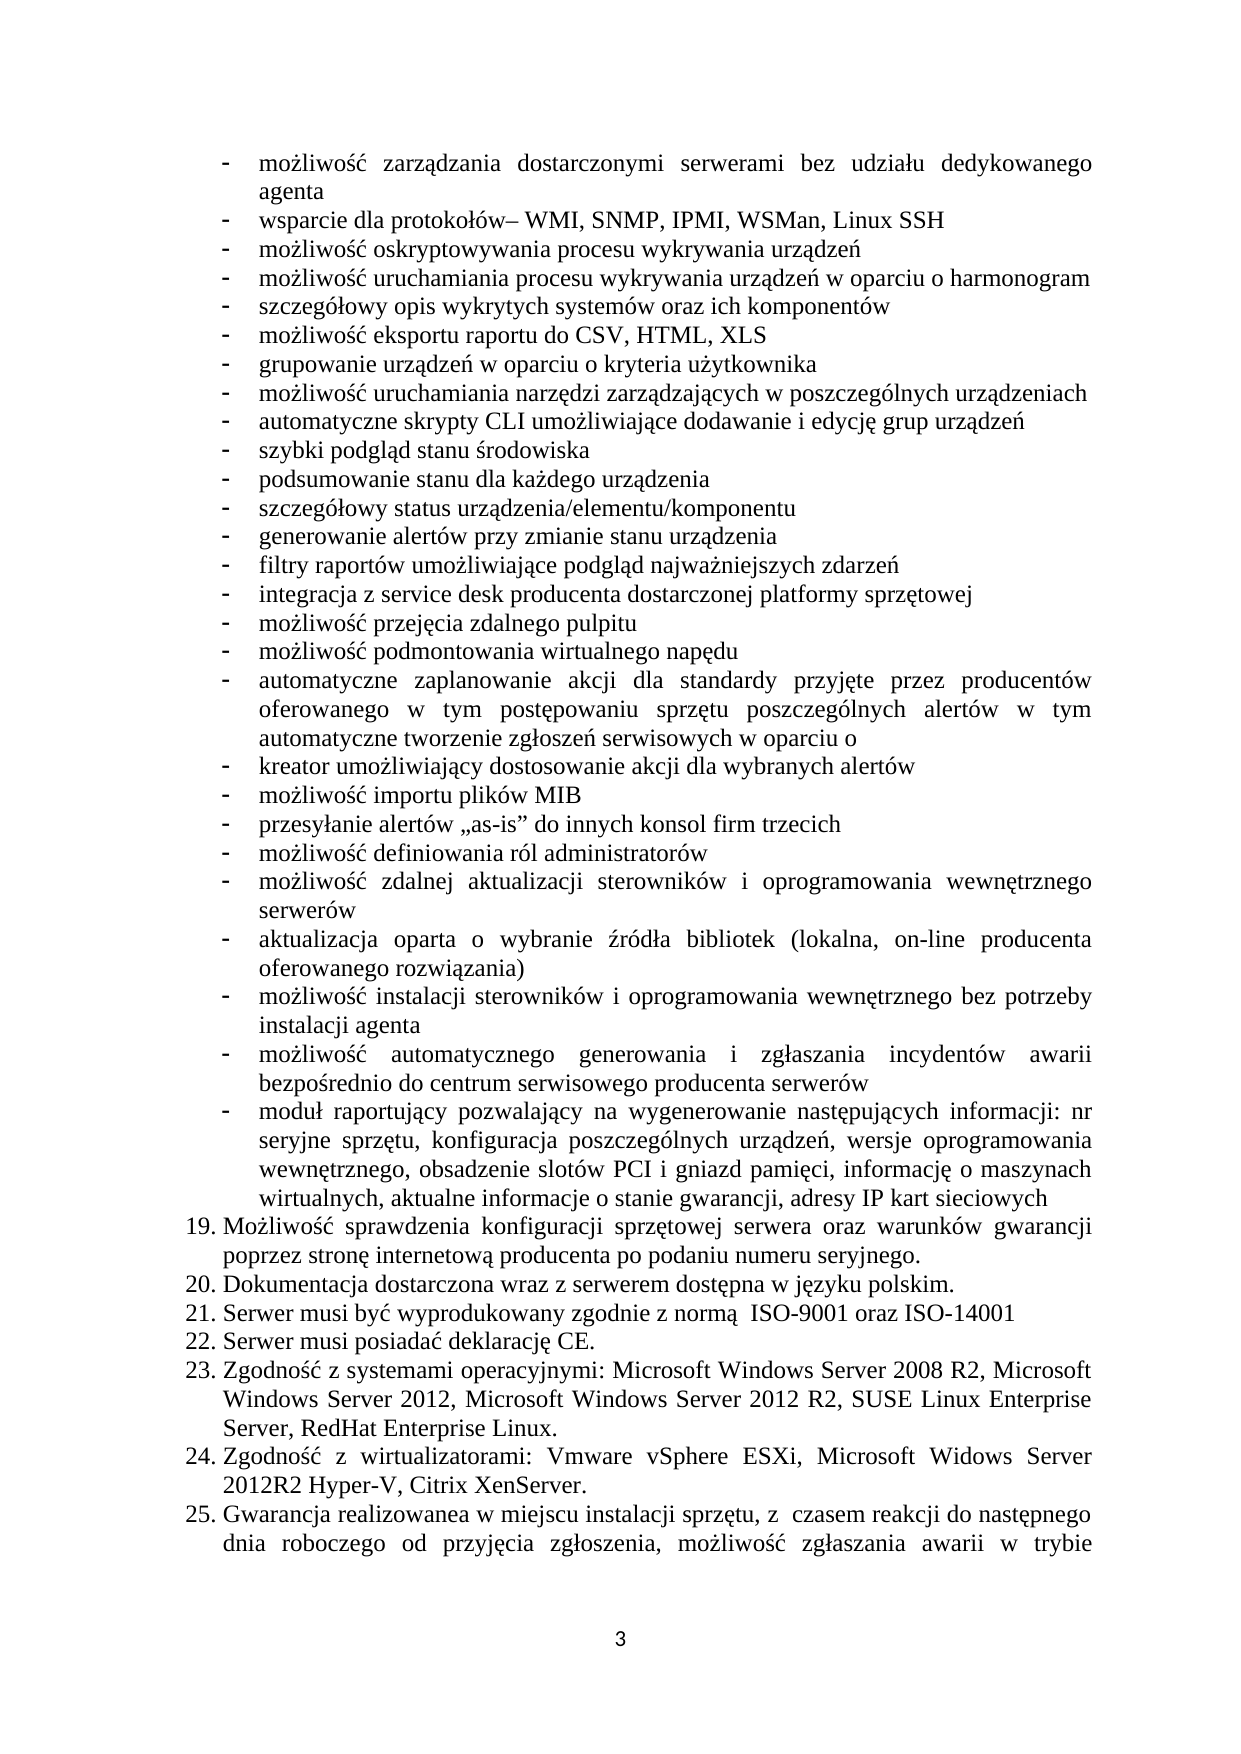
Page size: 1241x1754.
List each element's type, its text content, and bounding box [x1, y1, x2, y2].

list możliwość uruchamiania procesu wykrywania urządzeń w oparciu o harmonogram [221, 263, 1093, 291]
list generowanie alertów przy zmianie stanu urządzenia [221, 521, 1093, 550]
list automatyczne skrypty CLI umożliwiające dodawanie i edycję grup urządzeń [221, 406, 1093, 435]
list Serwer musi być wyprodukowany zgodnie z normą ISO-9001 oraz ISO-14001 [185, 1298, 1093, 1326]
list możliwość zarządzania dostarczonymi serwerami bez udziału dedykowanego agenta [221, 148, 1093, 205]
list możliwość eksportu raportu do CSV, HTML, XLS [221, 320, 1093, 349]
list integracja z service desk producenta dostarczonej platformy sprzętowej [221, 579, 1093, 608]
list możliwość importu plików MIB [221, 780, 1093, 809]
list Dokumentacja dostarczona wraz z serwerem dostępna w języku polskim. [185, 1269, 1093, 1298]
list podsumowanie stanu dla każdego urządzenia [221, 464, 1093, 493]
list Możliwość sprawdzenia konfiguracji sprzętowej serwera oraz warunków gwarancji poprzez stronę internetową producenta po podaniu numeru seryjnego. [185, 1211, 1093, 1269]
list filtry raportów umożliwiające podgląd najważniejszych zdarzeń [221, 550, 1093, 579]
list możliwość podmontowania wirtualnego napędu [221, 636, 1093, 665]
list grupowanie urządzeń w oparciu o kryteria użytkownika [221, 349, 1093, 378]
list przesyłanie alertów „as-is” do innych konsol firm trzecich [221, 809, 1093, 838]
list możliwość instalacji sterowników i oprogramowania wewnętrznego bez potrzeby instalacji agenta [221, 981, 1093, 1039]
list możliwość oskryptowywania procesu wykrywania urządzeń [221, 234, 1093, 263]
list możliwość uruchamiania narzędzi zarządzających w poszczególnych urządzeniach [221, 378, 1093, 406]
list Serwer musi posiadać deklarację CE. [185, 1326, 1093, 1355]
list wsparcie dla protokołów– WMI, SNMP, IPMI, WSMan, Linux SSH [221, 205, 1093, 234]
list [185, 1499, 1093, 1556]
list automatyczne zaplanowanie akcji dla standardy przyjęte przez producentów oferowanego w tym postępowaniu sprzętu poszczególnych alertów w tym automatyczne tworzenie zgłoszeń serwisowych w oparciu o [221, 665, 1093, 751]
list szczegółowy opis wykrytych systemów oraz ich komponentów [221, 291, 1093, 320]
list możliwość automatycznego generowania i zgłaszania incydentów awarii bezpośrednio do centrum serwisowego producenta serwerów [221, 1039, 1093, 1096]
list możliwość zdalnej aktualizacji sterowników i oprogramowania wewnętrznego serwerów [221, 866, 1093, 924]
list Zgodność z wirtualizatorami: Vmware vSphere ESXi, Microsoft Widows Server 2012R2 Hyper-V, Citrix XenServer. [185, 1441, 1093, 1499]
list możliwość przejęcia zdalnego pulpitu [221, 608, 1093, 636]
list Zgodność z systemami operacyjnymi: Microsoft Windows Server 2008 R2, Microsoft Windows Server 2012, Microsoft Windows Server 2012 R2, SUSE Linux Enterprise Server, RedHat Enterprise Linux. [185, 1355, 1093, 1441]
list szybki podgląd stanu środowiska [221, 435, 1093, 464]
list możliwość definiowania ról administratorów [221, 838, 1093, 866]
list moduł raportujący pozwalający na wygenerowanie następujących informacji: nr seryjne sprzętu, konfiguracja poszczególnych urządzeń, wersje oprogramowania wewnętrznego, obsadzenie slotów PCI i gniazd pamięci, informację o maszynach wirtualnych, aktualne informacje o stanie gwarancji, adresy IP kart sieciowych [221, 1096, 1093, 1211]
list aktualizacja oparta o wybranie źródła bibliotek (lokalna, on-line producenta oferowanego rozwiązania) [221, 924, 1093, 981]
list szczegółowy status urządzenia/elementu/komponentu [221, 493, 1093, 521]
list kreator umożliwiający dostosowanie akcji dla wybranych alertów [221, 751, 1093, 780]
